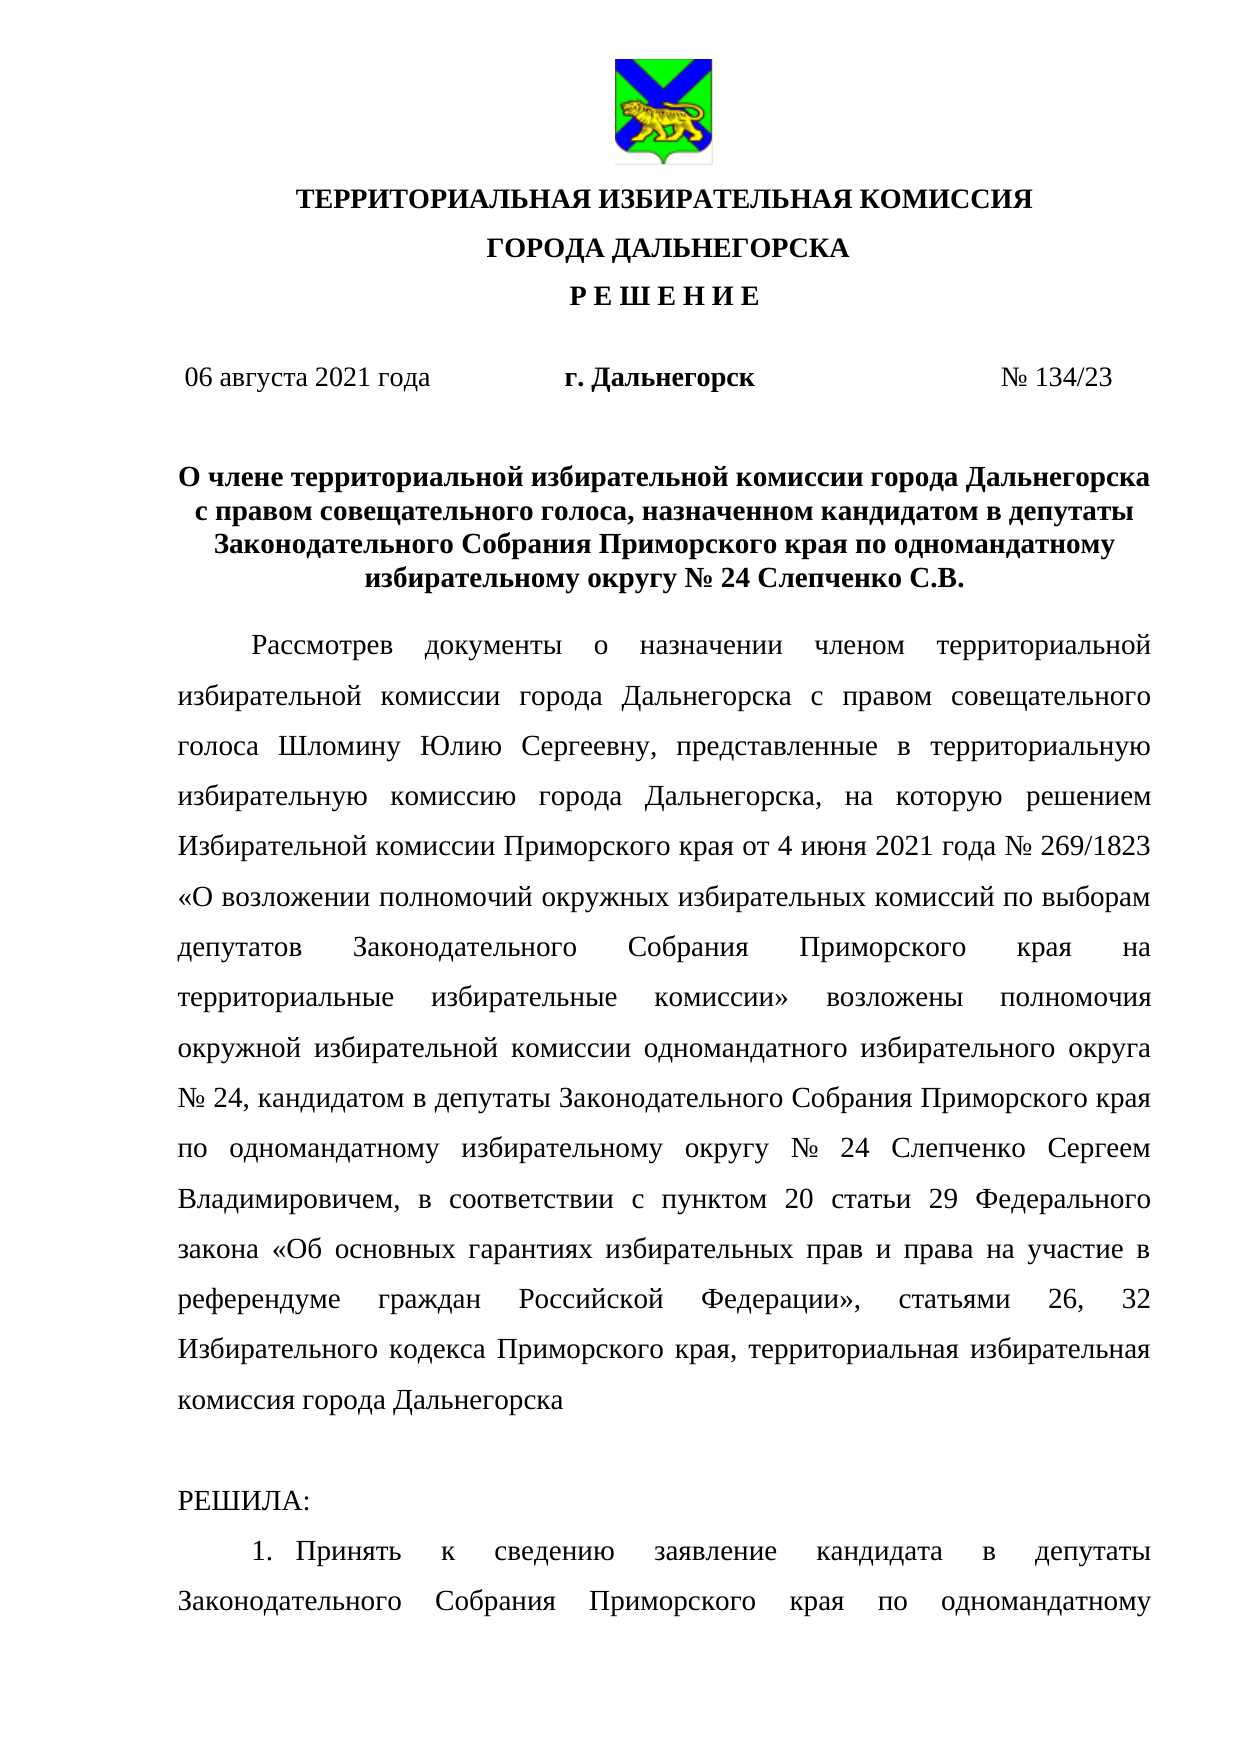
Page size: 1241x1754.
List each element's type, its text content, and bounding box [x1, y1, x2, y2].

text Р Е Ш Е Н И Е [177, 279, 1152, 312]
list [177, 1533, 1152, 1617]
text Рассмотрев документы о назначении членом территориальной избирательной комиссии города Дальнегорска с правом совещательного голоса Шломину Юлию Сергеевну, представленные в территориальную избирательную комиссию города Дальнегорска, на которую решением Избирательной комиссии Приморского края от 4 июня 2021 года № 269/1823 «О возложении полномочий окружных избирательных комиссий по выборам депутатов Законодательного Собрания Приморского края на территориальные избирательные комиссии» возложены полномочия окружной избирательной комиссии одномандатного избирательного округа № 24, кандидатом в депутаты Законодательного Собрания Приморского края по одномандатному избирательному округу № 24 Слепченко Сергеем Владимировичем, в соответствии с пунктом 20 статьи 29 Федерального закона «Об основных гарантиях избирательных прав и права на участие в референдуме граждан Российской Федерации», статьями 26, 32 Избирательного кодекса Приморского края, территориальная избирательная комиссия города Дальнегорска [177, 627, 1152, 1416]
text 06 августа 2021 года г. Дальнегорск № 134/23 [177, 360, 1152, 392]
text РЕШИЛА: [177, 1483, 1152, 1516]
text О члене территориальной избирательной комиссии города Дальнегорска с правом совещательного голоса, назначенном кандидатом в депутаты Законодательного Собрания Приморского края по одномандатному избирательному округу № 24 Слепченко С.В. [177, 459, 1152, 594]
text ГОРОДА ДАЛЬНЕГОРСКА [177, 231, 1152, 263]
text ТЕРРИТОРИАЛЬНАЯ ИЗБИРАТЕЛЬНАЯ КОМИССИЯ [177, 182, 1152, 214]
picture [615, 59, 714, 166]
